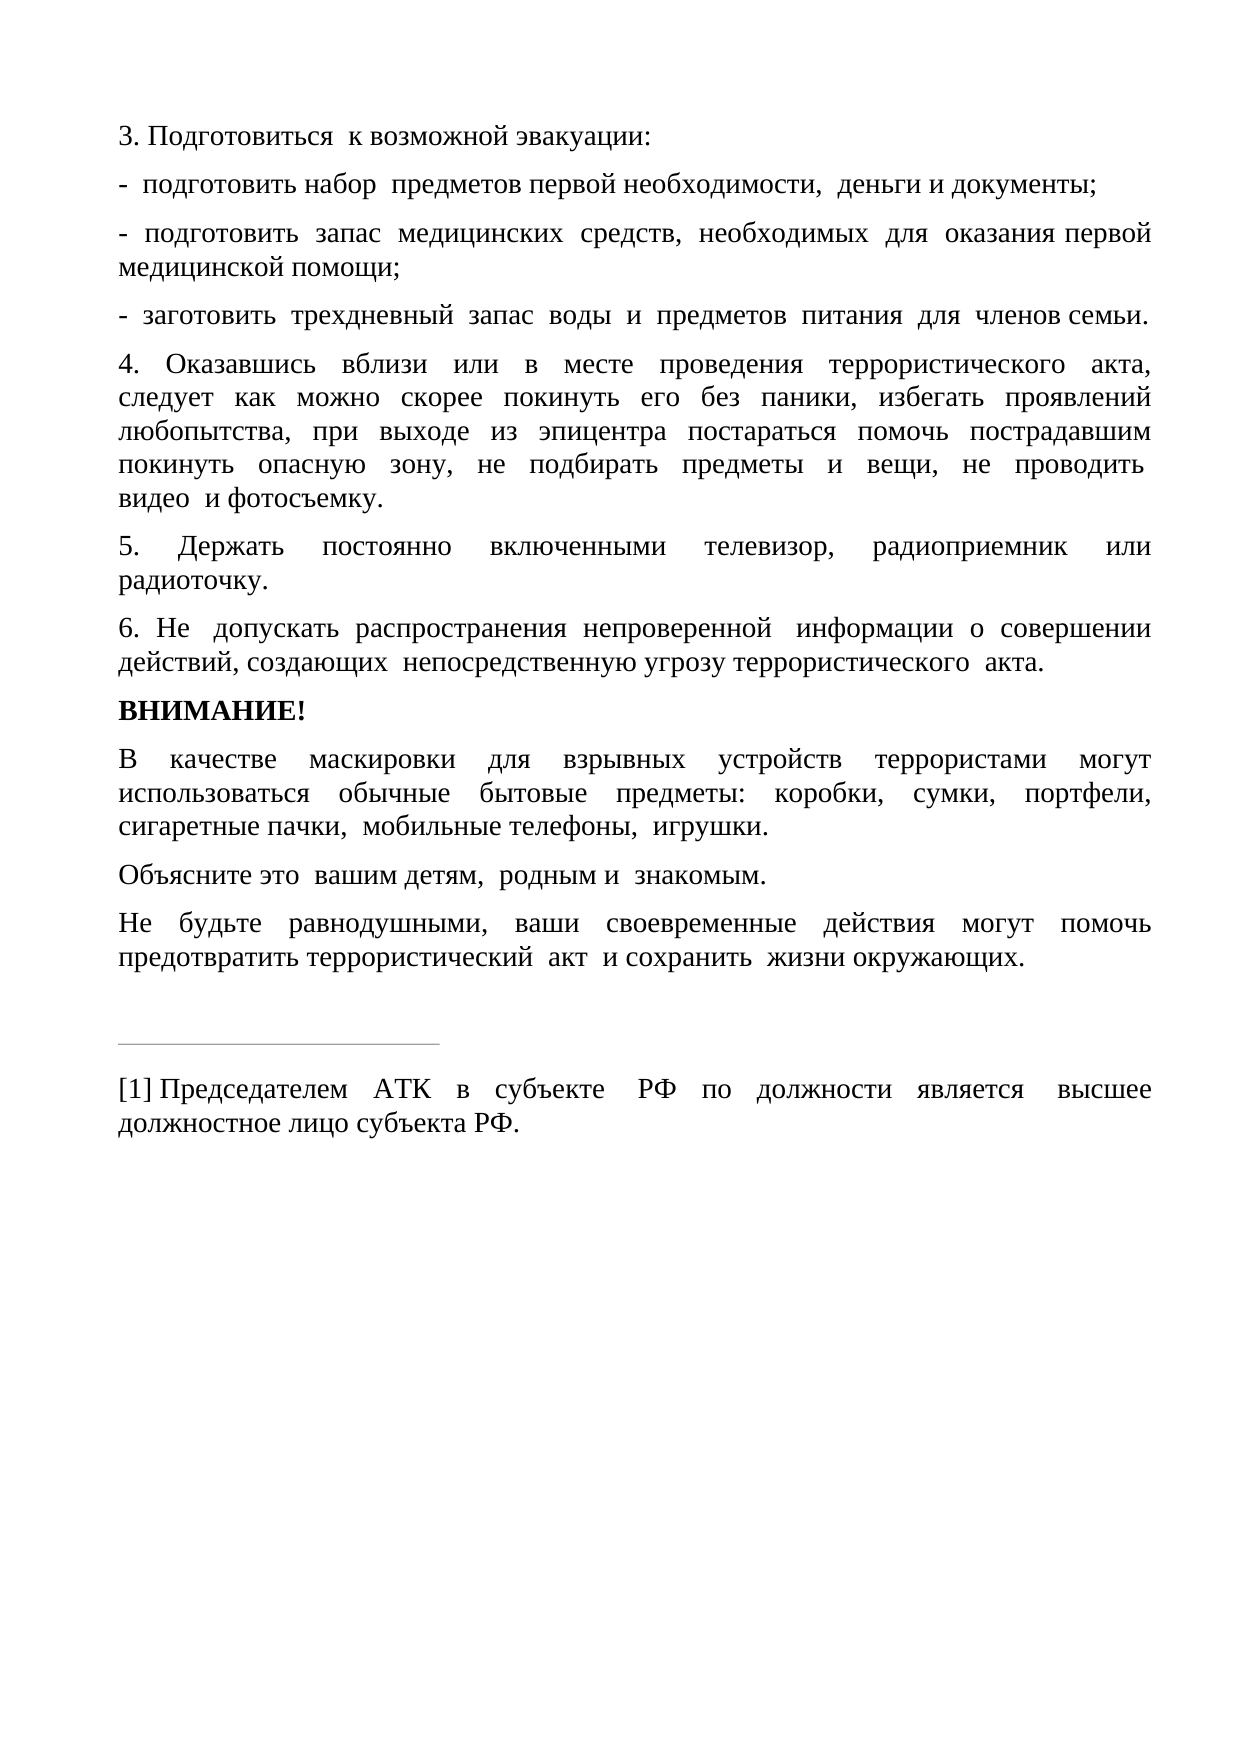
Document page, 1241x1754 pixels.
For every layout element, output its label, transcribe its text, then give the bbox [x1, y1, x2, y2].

text 3. Подготовиться к возможной эвакуации: [118, 118, 1152, 152]
text - подготовить набор предметов первой необходимости, деньги и документы; [118, 167, 1152, 200]
text 6. Не допускать распространения непроверенной информации о совершении действий, создающих непосредственную угрозу террористического акта. [118, 611, 1152, 678]
text Не будьте равнодушными, ваши своевременные действия могут помочь предотвратить террористический акт и сохранить жизни окружающих. [118, 905, 1152, 972]
text ВНИМАНИЕ! [118, 693, 1152, 726]
text В качестве маскировки для взрывных устройств террористами могут использоваться обычные бытовые предметы: коробки, сумки, портфели, сигаретные пачки, мобильные телефоны, игрушки. [118, 741, 1152, 842]
text - заготовить трехдневный запас воды и предметов питания для членов семьи. [118, 297, 1152, 331]
text Объясните это вашим детям, родным и знакомым. [118, 857, 1152, 890]
text [1] Председателем АТК в субъекте РФ по должности является высшее должностное лицо субъекта РФ. [118, 1072, 1152, 1139]
text 5. Держать постоянно включенными телевизор, радиоприемник или радиоточку. [118, 528, 1152, 596]
text - подготовить запас медицинских средств, необходимых для оказания первой медицинской помощи; [118, 215, 1152, 282]
text 4. Оказавшись вблизи или в месте проведения террористического акта, следует как можно скорее покинуть его без паники, избегать проявлений любопытства, при выходе из эпицентра постараться помочь пострадавшим покинуть опасную зону, не подбирать предметы и вещи, не проводить видео и фотосъемку. [118, 346, 1152, 513]
